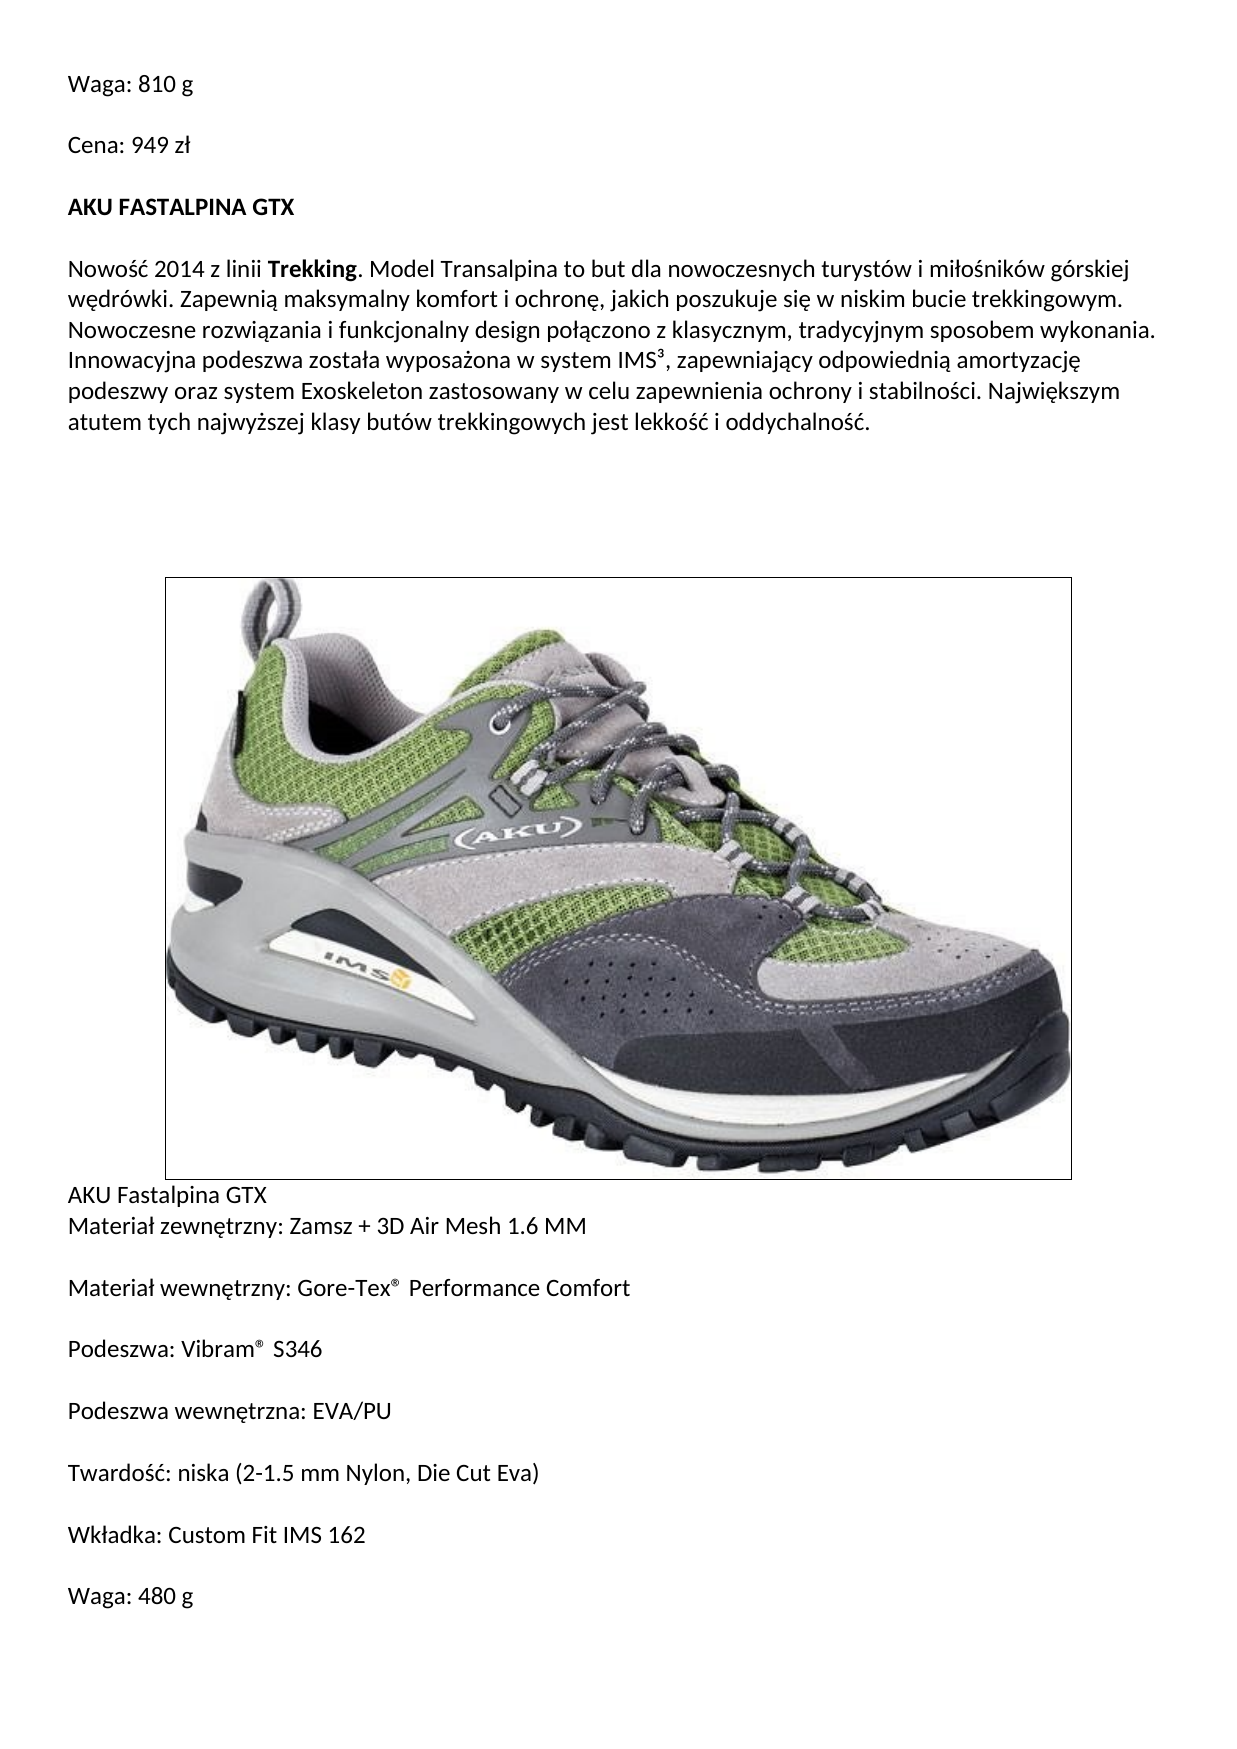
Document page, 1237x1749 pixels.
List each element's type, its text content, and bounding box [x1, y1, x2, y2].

text Twardość: niska (2-1.5 mm Nylon, Die Cut Eva) [68, 1457, 1169, 1487]
text Cena: 949 zł [68, 129, 1169, 160]
text AKU FASTALPINA GTX [68, 191, 1169, 222]
text Nowość 2014 z linii Trekking. Model Transalpina to but dla nowoczesnych turystów i miłośników górskiej wędrówki. Zapewnią maksymalny komfort i ochronę, jakich poszukuje się w niskim bucie trekkingowym. Nowoczesne rozwiązania i funkcjonalny design połączono z klasycznym, tradycyjnym sposobem wykonania. Innowacyjna podeszwa została wyposażona w system IMS³, zapewniający odpowiednią amortyzację podeszwy oraz system Exoskeleton zastosowany w celu zapewnienia ochrony i stabilności. Największym atutem tych najwyższej klasy butów trekkingowych jest lekkość i oddychalność. [68, 253, 1169, 436]
text Wkładka: Custom Fit IMS 162 [68, 1519, 1169, 1549]
text Podeszwa wewnętrzna: EVA/PU [68, 1395, 1169, 1426]
picture [166, 578, 1071, 1179]
text Materiał wewnętrzny: Gore-Tex® Performance Comfort [68, 1272, 1169, 1302]
text AKU Fastalpina GTX [68, 1179, 1169, 1210]
text Materiał zewnętrzny: Zamsz + 3D Air Mesh 1.6 MM [68, 1210, 1169, 1240]
text Podeszwa: Vibram® S346 [68, 1333, 1169, 1364]
text Waga: 810 g [68, 68, 1169, 98]
text Waga: 480 g [68, 1581, 1169, 1611]
